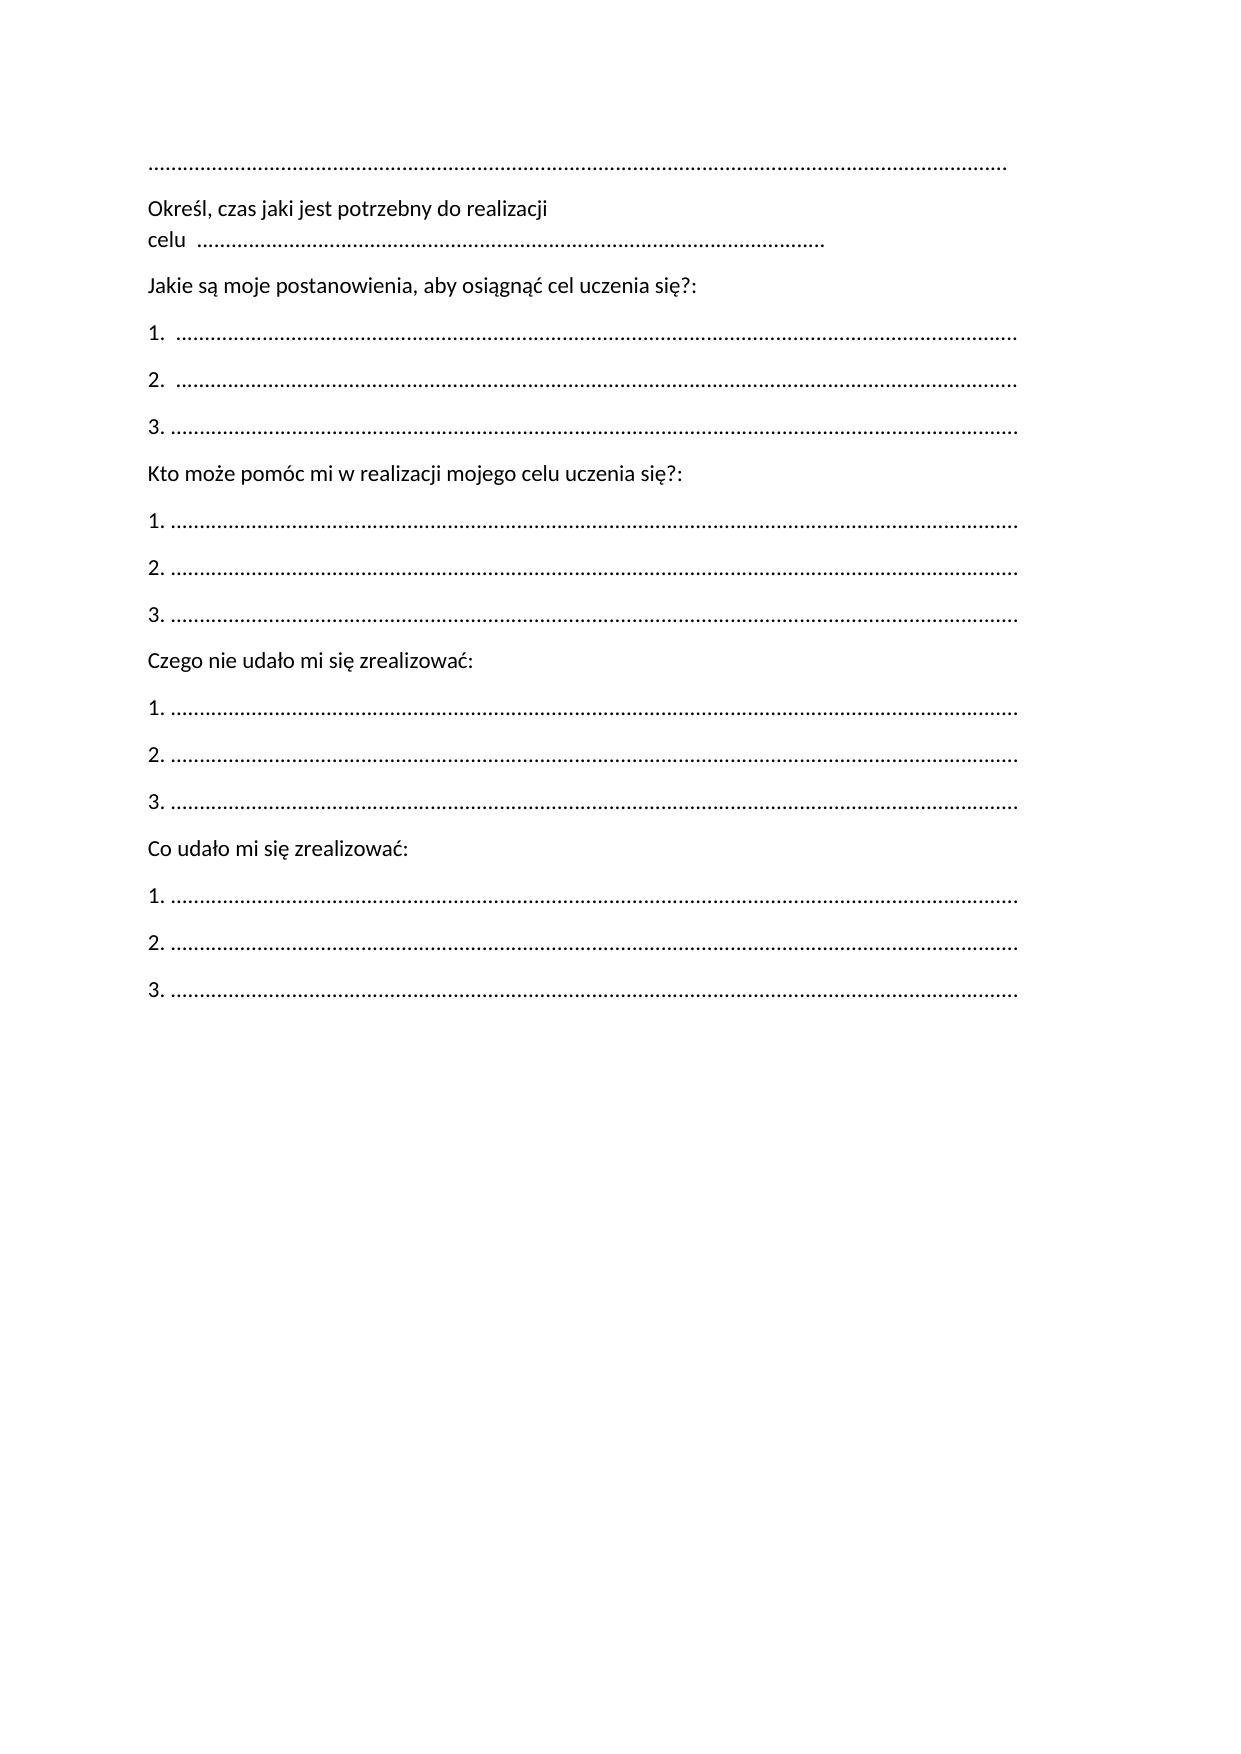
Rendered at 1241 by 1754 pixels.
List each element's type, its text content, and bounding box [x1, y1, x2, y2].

text 3. ................................................................................................................................................... [148, 787, 1093, 815]
text 2. ................................................................................................................................................... [148, 553, 1093, 581]
text 2. .................................................................................................................................................. [148, 365, 1093, 393]
text Czego nie udało mi się zrealizować: [148, 647, 1093, 674]
text 1. ................................................................................................................................................... [148, 881, 1093, 909]
text 2. ................................................................................................................................................... [148, 740, 1093, 768]
text 3. ................................................................................................................................................... [148, 975, 1093, 1003]
text Kto może pomóc mi w realizacji mojego celu uczenia się?: [148, 459, 1093, 487]
text Określ, czas jaki jest potrzebny do realizacji celu ............................................................................................................. [148, 194, 1093, 253]
text 1. ................................................................................................................................................... [148, 506, 1093, 534]
text Co udało mi się zrealizować: [148, 834, 1093, 862]
text 1. ................................................................................................................................................... [148, 693, 1093, 721]
text Jakie są moje postanowienia, aby osiągnąć cel uczenia się?: [148, 272, 1093, 299]
text ..................................................................................................................................................... [148, 148, 1093, 176]
text 3. ................................................................................................................................................... [148, 600, 1093, 628]
text 2. ................................................................................................................................................... [148, 928, 1093, 956]
text 1. .................................................................................................................................................. [148, 318, 1093, 346]
text 3. ................................................................................................................................................... [148, 412, 1093, 440]
